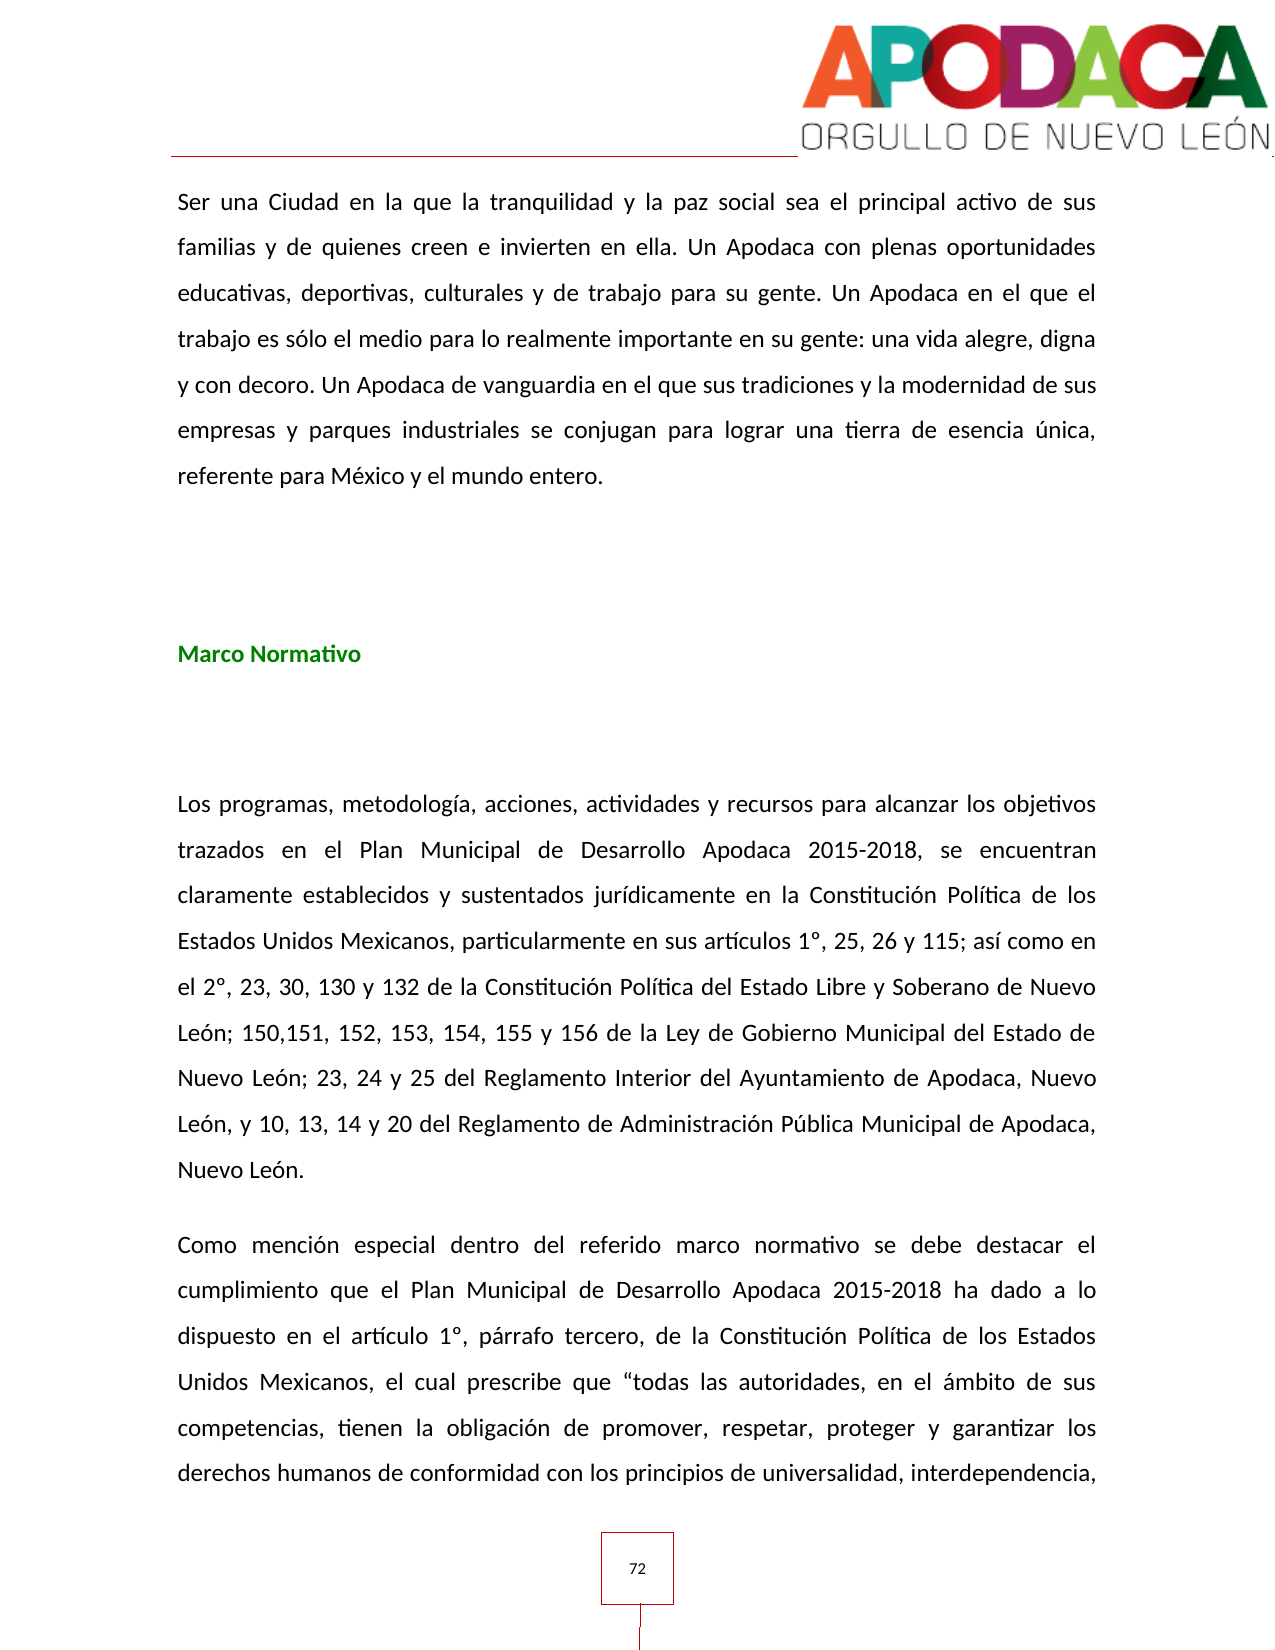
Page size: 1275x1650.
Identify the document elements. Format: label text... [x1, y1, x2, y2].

text Marco Normativo [177, 638, 1098, 669]
picture [796, 15, 1271, 156]
text Los programas, metodología, acciones, actividades y recursos para alcanzar los objetivos trazados en el Plan Municipal de Desarrollo Apodaca 2015-2018, se encuentran claramente establecidos y sustentados jurídicamente en la Constitución Política de los Estados Unidos Mexicanos, particularmente en sus artículos 1º, 25, 26 y 115; así como en el 2º, 23, 30, 130 y 132 de la Constitución Política del Estado Libre y Soberano de Nuevo León; 150,151, 152, 153, 154, 155 y 156 de la Ley de Gobierno Municipal del Estado de Nuevo León; 23, 24 y 25 del Reglamento Interior del Ayuntamiento de Apodaca, Nuevo León, y 10, 13, 14 y 20 del Reglamento de Administración Pública Municipal de Apodaca, Nuevo León. [177, 788, 1098, 1184]
text Ser una Ciudad en la que la tranquilidad y la paz social sea el principal activo de sus familias y de quienes creen e invierten en ella. Un Apodaca con plenas oportunidades educativas, deportivas, culturales y de trabajo para su gente. Un Apodaca en el que el trabajo es sólo el medio para lo realmente importante en su gente: una vida alegre, digna y con decoro. Un Apodaca de vanguardia en el que sus tradiciones y la modernidad de sus empresas y parques industriales se conjugan para lograr una tierra de esencia única, referente para México y el mundo entero. [177, 186, 1098, 491]
